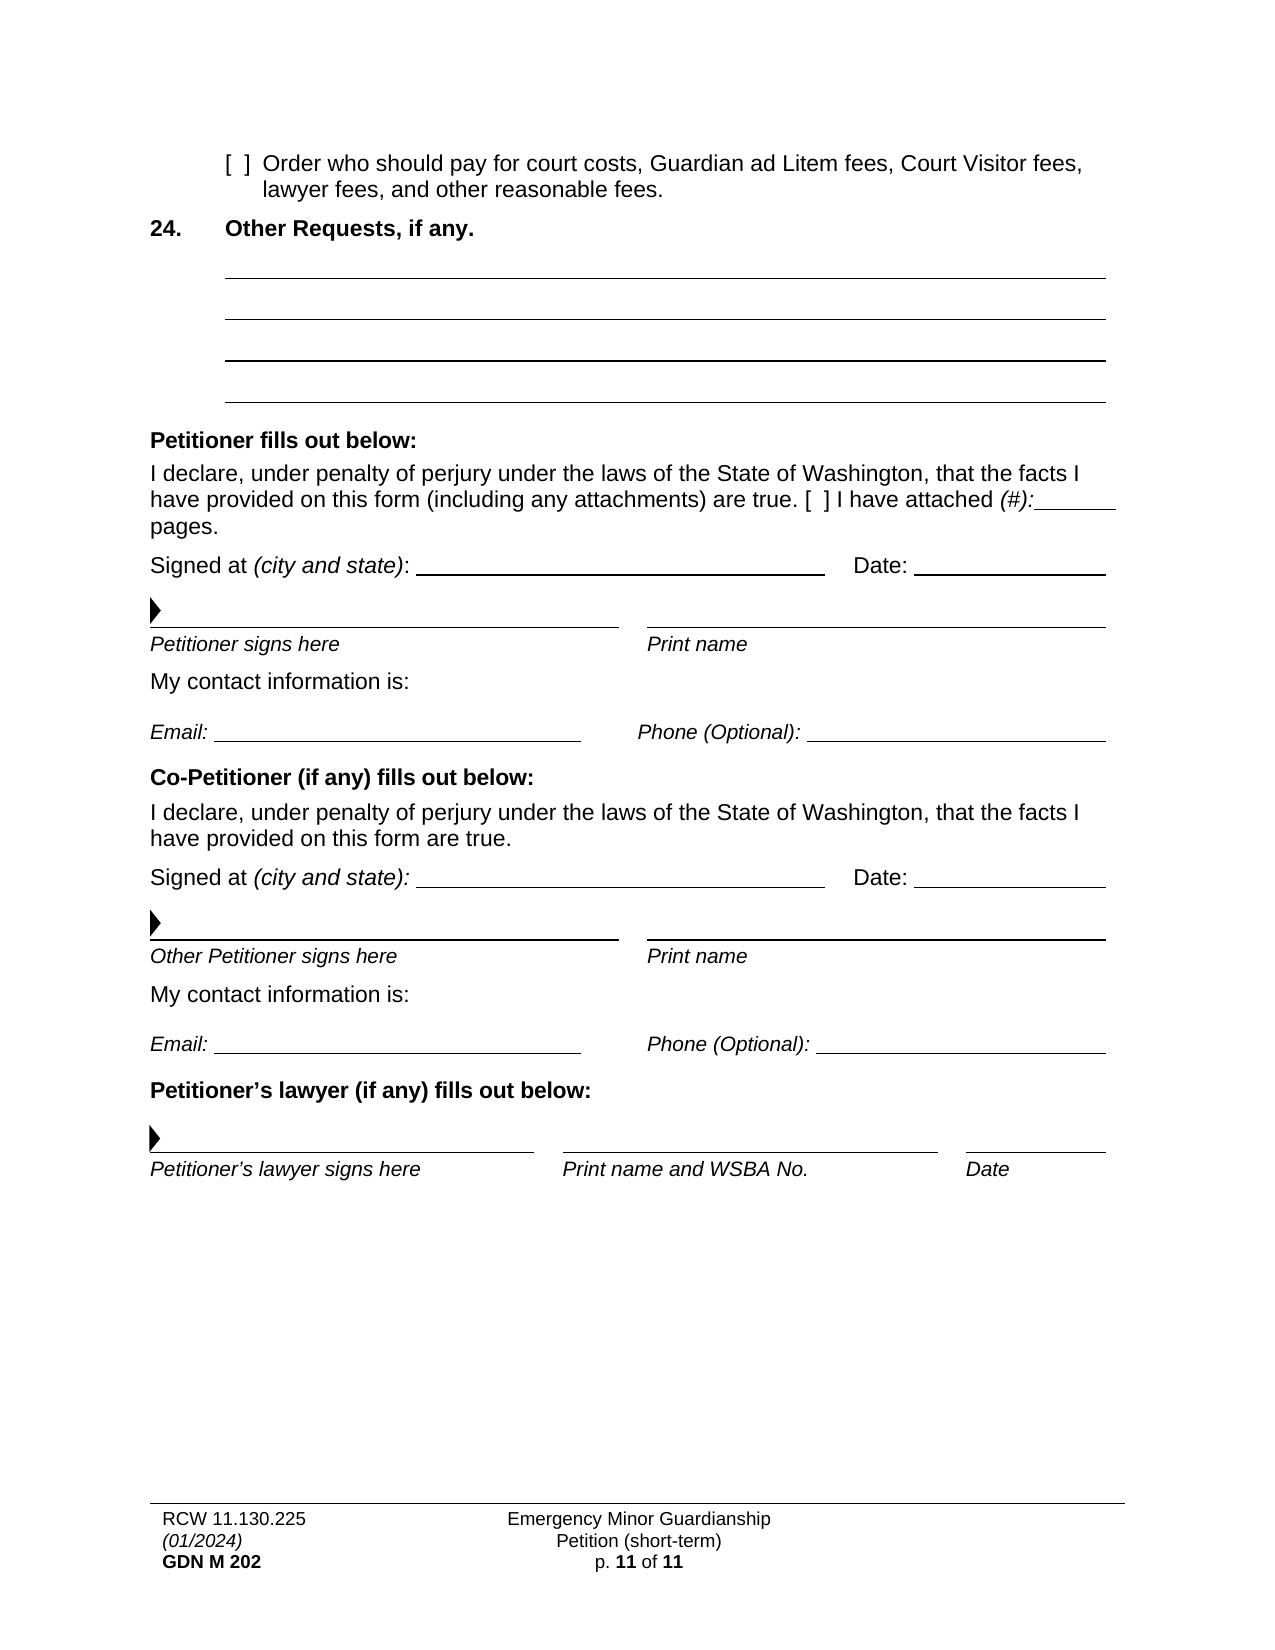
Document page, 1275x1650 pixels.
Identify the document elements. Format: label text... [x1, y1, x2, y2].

text [ ] Order who should pay for court costs, Guardian ad Litem fees, Court Visitor fees, lawyer fees, and other reasonable fees. [225, 150, 1125, 203]
text Petitioner’s lawyer (if any) fills out below: [150, 1077, 1125, 1103]
text Other Petitioner signs here Print name [150, 944, 1125, 968]
text 24. Other Requests, if any. [150, 215, 1125, 242]
text Petitioner’s lawyer signs here Print name and WSBA No. Date [150, 1157, 1125, 1181]
text My contact information is: [150, 981, 1125, 1007]
text Signed at (city and state): Date: [150, 864, 1125, 891]
text Email: Phone (Optional): [150, 719, 1125, 743]
text Signed at (city and state): Date: [150, 552, 1125, 578]
text Petitioner signs here Print name [150, 632, 1125, 656]
text Email: Phone (Optional): [150, 1032, 1125, 1056]
text I declare, under penalty of perjury under the laws of the State of Washington, that the facts I have provided on this form (including any attachments) are true. [ ] I have attached (#): pages. [150, 460, 1125, 539]
text Petitioner fills out below: [150, 427, 1125, 454]
text My contact information is: [150, 668, 1125, 694]
text Co-Petitioner (if any) fills out below: [150, 764, 1125, 791]
text I declare, under penalty of perjury under the laws of the State of Washington, that the facts I have provided on this form are true. [150, 799, 1125, 852]
